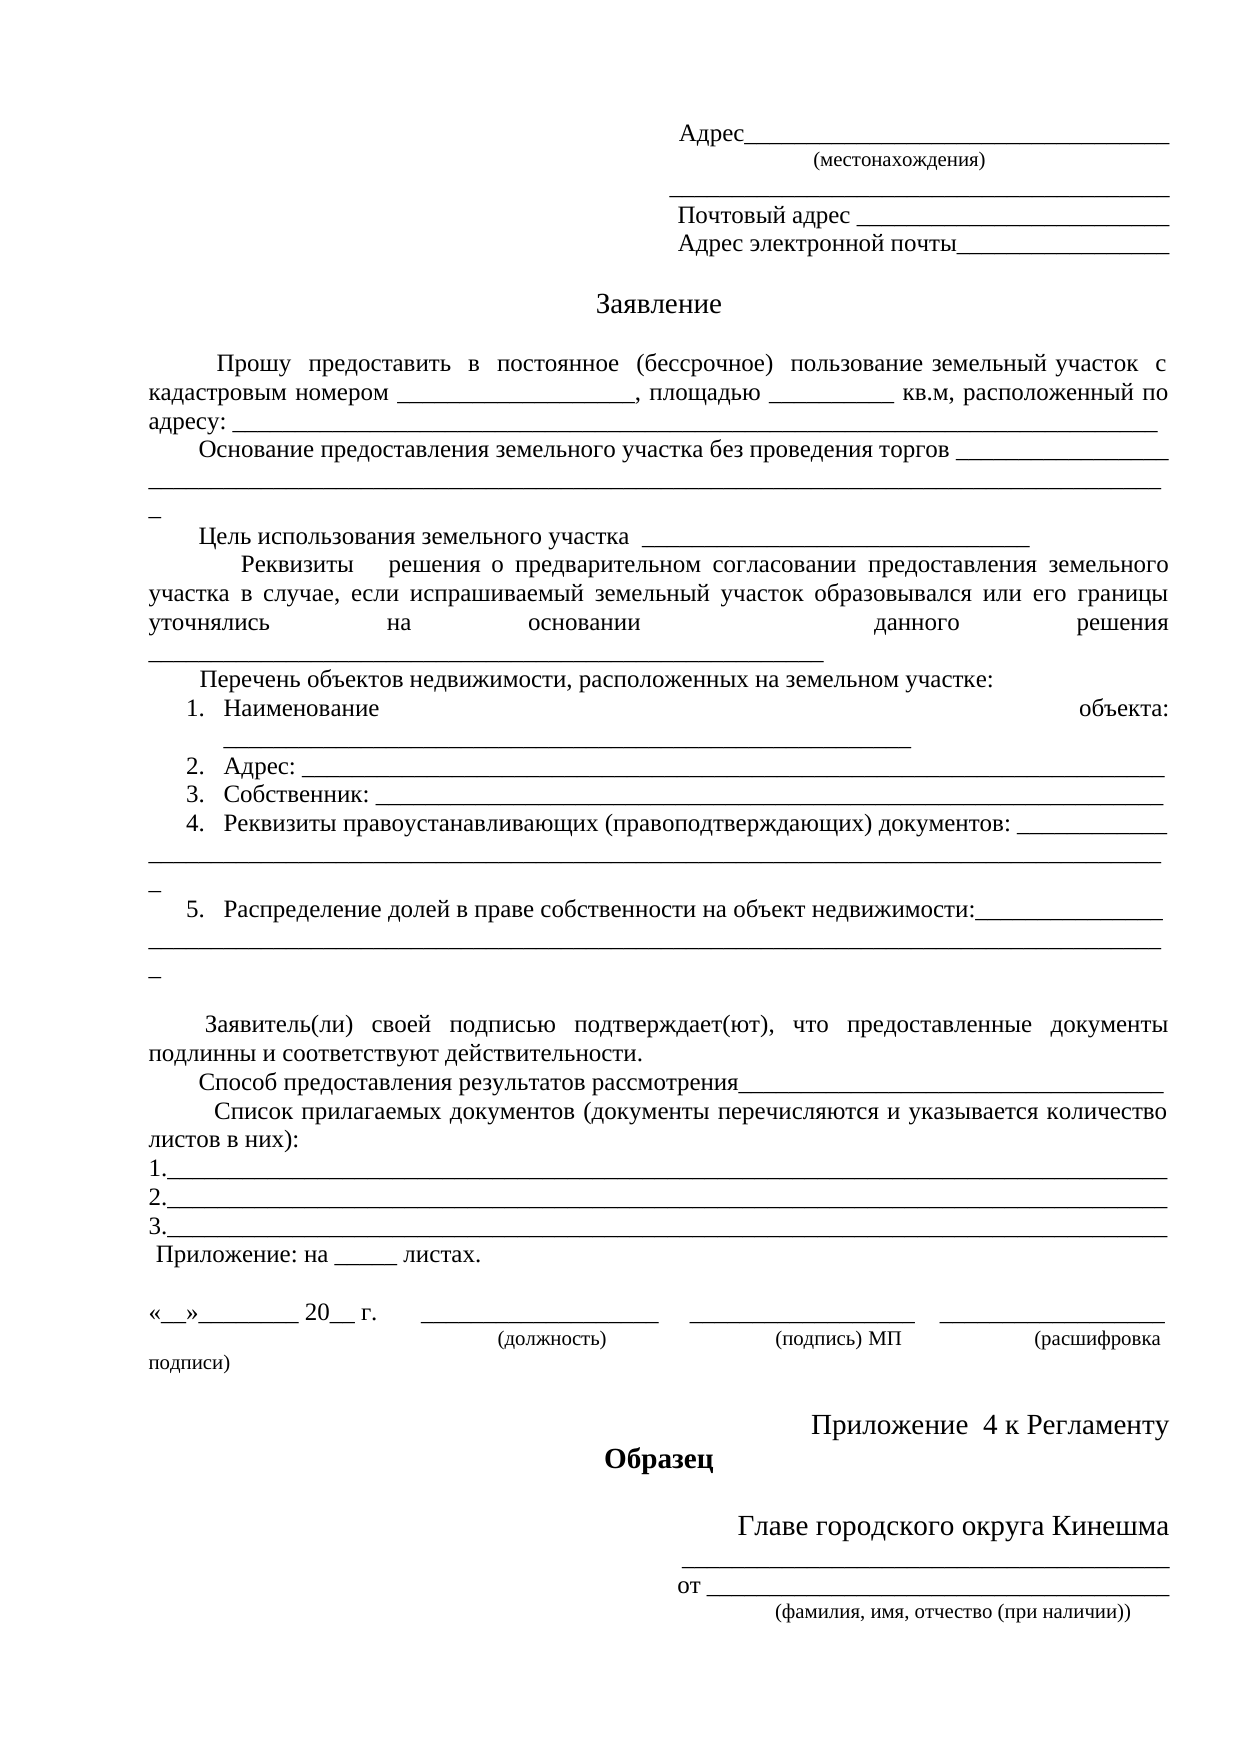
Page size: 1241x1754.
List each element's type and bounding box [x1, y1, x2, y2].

table_header [148, 118, 1169, 1623]
